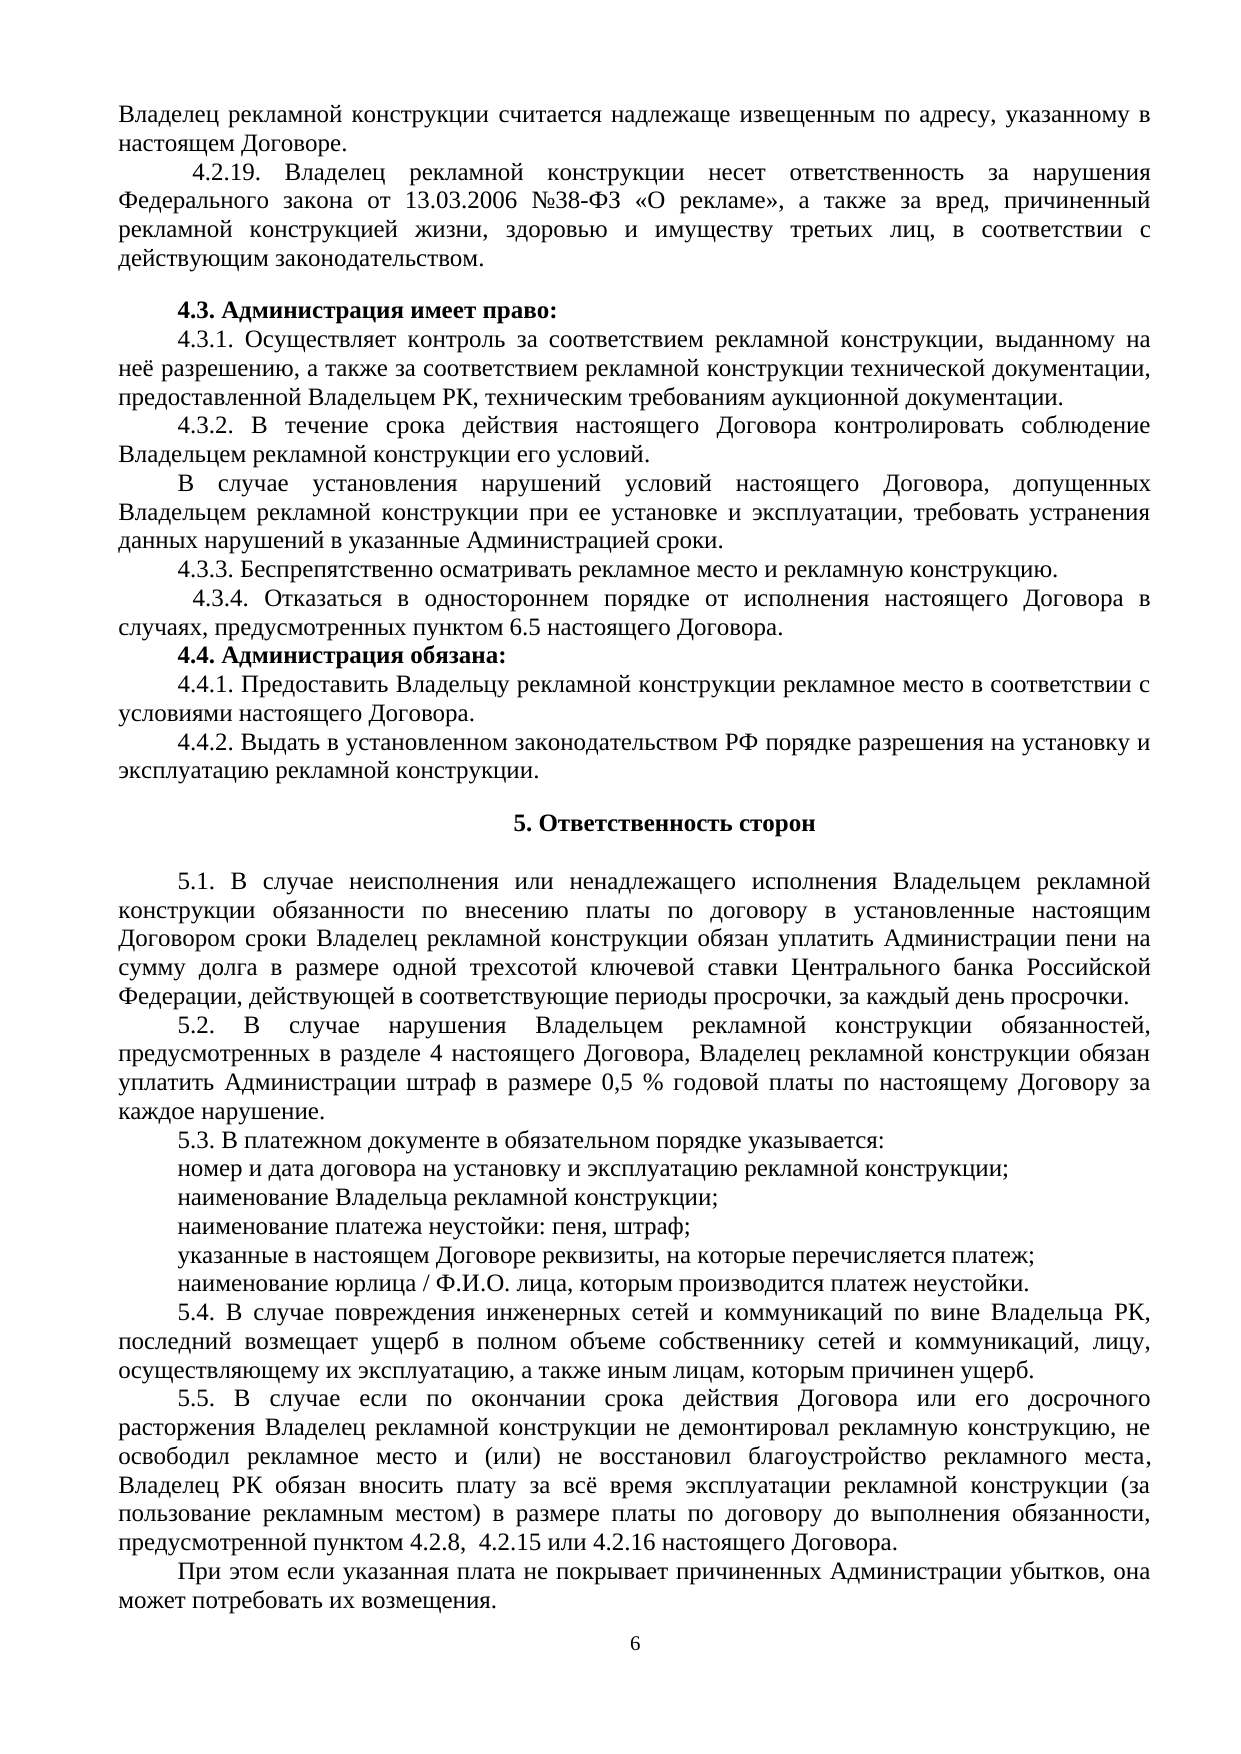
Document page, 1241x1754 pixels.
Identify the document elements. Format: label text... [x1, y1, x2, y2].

text 4.4.1. Предоставить Владельцу рекламной конструкции рекламное место в соответствии с условиями настоящего Договора. [118, 669, 1152, 727]
text 5.1. В случае неисполнения или ненадлежащего исполнения Владельцем рекламной конструкции обязанности по внесению платы по договору в установленные настоящим Договором сроки Владелец рекламной конструкции обязан уплатить Администрации пени на сумму долга в размере одной трехсотой ключевой ставки Центрального банка Российской Федерации, действующей в соответствующие периоды просрочки, за каждый день просрочки. [118, 866, 1152, 1010]
text 4.3.4. Отказаться в одностороннем порядке от исполнения настоящего Договора в случаях, предусмотренных пунктом 6.5 настоящего Договора. [118, 583, 1152, 641]
list При этом если указанная плата не покрывает причиненных Администрации убытков, она может потребовать их возмещения. [118, 1556, 1152, 1613]
text 4.3.2. В течение срока действия настоящего Договора контролировать соблюдение Владельцем рекламной конструкции его условий. [118, 411, 1152, 468]
text 4.3.1. Осуществляет контроль за соответствием рекламной конструкции, выданному на неё разрешению, а также за соответствием рекламной конструкции технической документации, предоставленной Владельцем РК, техническим требованиям аукционной документации. [118, 324, 1152, 411]
text В случае установления нарушений условий настоящего Договора, допущенных Владельцем рекламной конструкции при ее установке и эксплуатации, требовать устранения данных нарушений в указанные Администрацией сроки. [118, 468, 1152, 554]
list 4.2.19. Владелец рекламной конструкции несет ответственность за нарушения Федерального закона от 13.03.2006 №38-ФЗ «О рекламе», а также за вред, причиненный рекламной конструкцией жизни, здоровью и имуществу третьих лиц, в соответствии с действующим законодательством. [118, 157, 1152, 272]
text номер и дата договора на установку и эксплуатацию рекламной конструкции; [118, 1153, 1152, 1182]
text наименование Владельца рекламной конструкции; [118, 1182, 1152, 1211]
text 5.3. В платежном документе в обязательном порядке указывается: [118, 1125, 1152, 1153]
text указанные в настоящем Договоре реквизиты, на которые перечисляется платеж; [118, 1240, 1152, 1268]
text наименование платежа неустойки: пеня, штраф; [118, 1211, 1152, 1240]
text 4.4. Администрация обязана: [148, 641, 1152, 669]
text 4.3. Администрация имеет право: [118, 296, 1152, 324]
text наименование юрлица / Ф.И.О. лица, которым производится платеж неустойки. [118, 1268, 1152, 1297]
text 4.4.2. Выдать в установленном законодательством РФ порядке разрешения на установку и эксплуатацию рекламной конструкции. [118, 727, 1152, 784]
text 4.3.3. Беспрепятственно осматривать рекламное место и рекламную конструкцию. [118, 554, 1152, 583]
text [118, 99, 1152, 157]
text 5.2. В случае нарушения Владельцем рекламной конструкции обязанностей, предусмотренных в разделе 4 настоящего Договора, Владелец рекламной конструкции обязан уплатить Администрации штраф в размере 0,5 % годовой платы по настоящему Договору за каждое нарушение. [118, 1010, 1152, 1125]
text 5. Ответственность сторон [118, 808, 1152, 837]
list 5.5. В случае если по окончании срока действия Договора или его досрочного расторжения Владелец рекламной конструкции не демонтировал рекламную конструкцию, не освободил рекламное место и (или) не восстановил благоустройство рекламного места, Владелец РК обязан вносить плату за всё время эксплуатации рекламной конструкции (за пользование рекламным местом) в размере платы по договору до выполнения обязанности, предусмотренной пунктом 4.2.8, 4.2.15 или 4.2.16 настоящего Договора. [118, 1383, 1152, 1556]
text 5.4. В случае повреждения инженерных сетей и коммуникаций по вине Владельца РК, последний возмещает ущерб в полном объеме собственнику сетей и коммуникаций, лицу, осуществляющему их эксплуатацию, а также иным лицам, которым причинен ущерб. [118, 1297, 1152, 1383]
